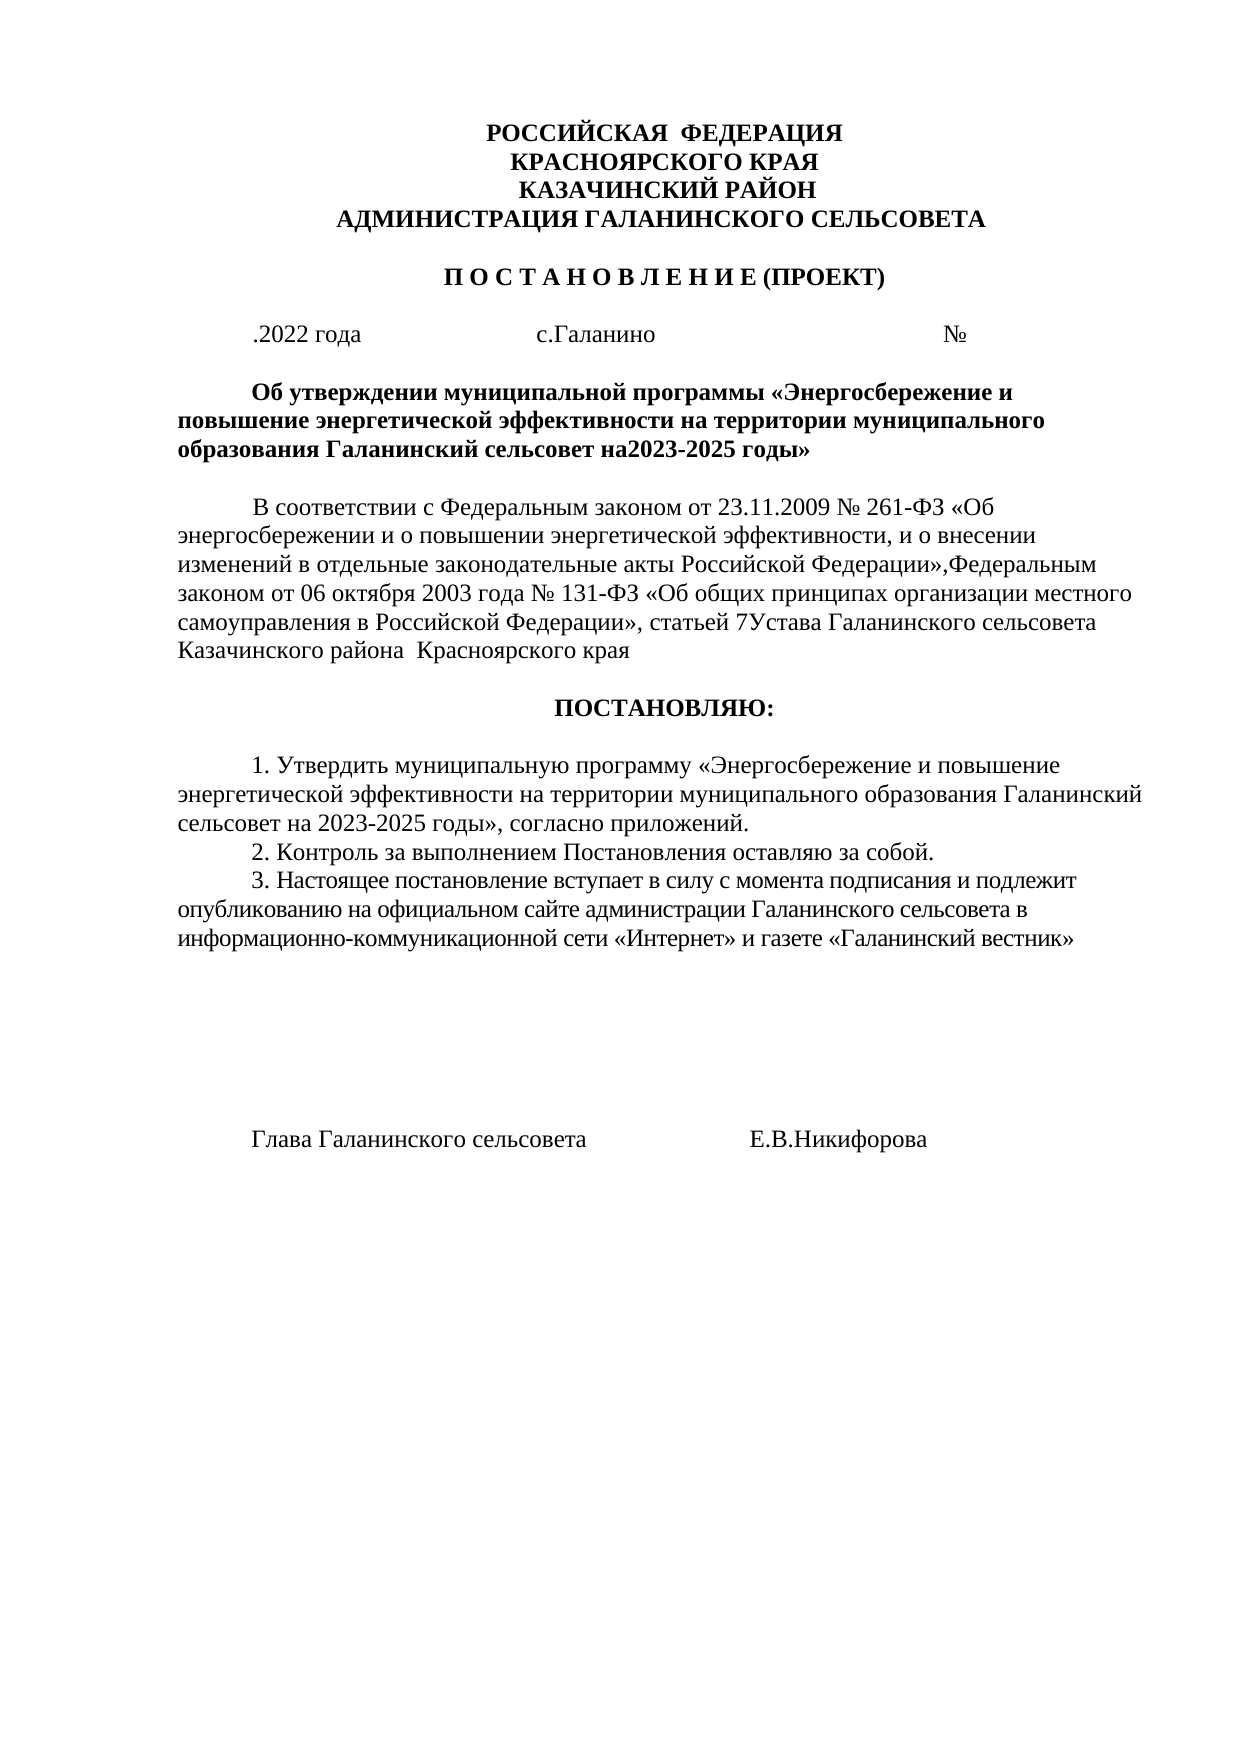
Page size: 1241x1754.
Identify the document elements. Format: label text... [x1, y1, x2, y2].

text 2. Контроль за выполнением Постановления оставляю за собой. [177, 837, 1152, 866]
text .2022 года с.Галанино № [177, 319, 1152, 348]
text Глава Галанинского сельсовета Е.В.Никифорова [177, 1124, 1152, 1153]
text КАЗАЧИНСКИЙ РАЙОН [177, 176, 1152, 204]
text РОССИЙСКАЯ ФЕДЕРАЦИЯ КРАСНОЯРСКОГО КРАЯ [177, 118, 1152, 176]
text ПОСТАНОВЛЯЮ: [177, 693, 1152, 722]
text 3. Настоящее постановление вступает в силу с момента подписания и подлежит опубликованию на официальном сайте администрации Галанинского сельсовета в информационно-коммуникационной сети «Интернет» и газете «Галанинский вестник» [177, 866, 1152, 952]
text В соответствии с Федеральным законом от 23.11.2009 № 261-ФЗ «Об энергосбережении и о повышении энергетической эффективности, и о внесении изменений в отдельные законодательные акты Российской Федерации»,Федеральным законом от 06 октября 2003 года № 131-ФЗ «Об общих принципах организации местного самоуправления в Российской Федерации», статьей 7Устава Галанинского сельсовета Казачинского района Красноярского края [177, 492, 1152, 664]
text Об утверждении муниципальной программы «Энергосбережение и повышение энергетической эффективности на территории муниципального образования Галанинский сельсовет на2023-2025 годы» [177, 377, 1152, 463]
text АДМИНИСТРАЦИЯ ГАЛАНИНСКОГО СЕЛЬСОВЕТА [177, 204, 1152, 233]
text 1. Утвердить муниципальную программу «Энергосбережение и повышение энергетической эффективности на территории муниципального образования Галанинский сельсовет на 2023-2025 годы», согласно приложений. [177, 751, 1152, 837]
text П О С Т А Н О В Л Е Н И Е (ПРОЕКТ) [177, 262, 1152, 291]
